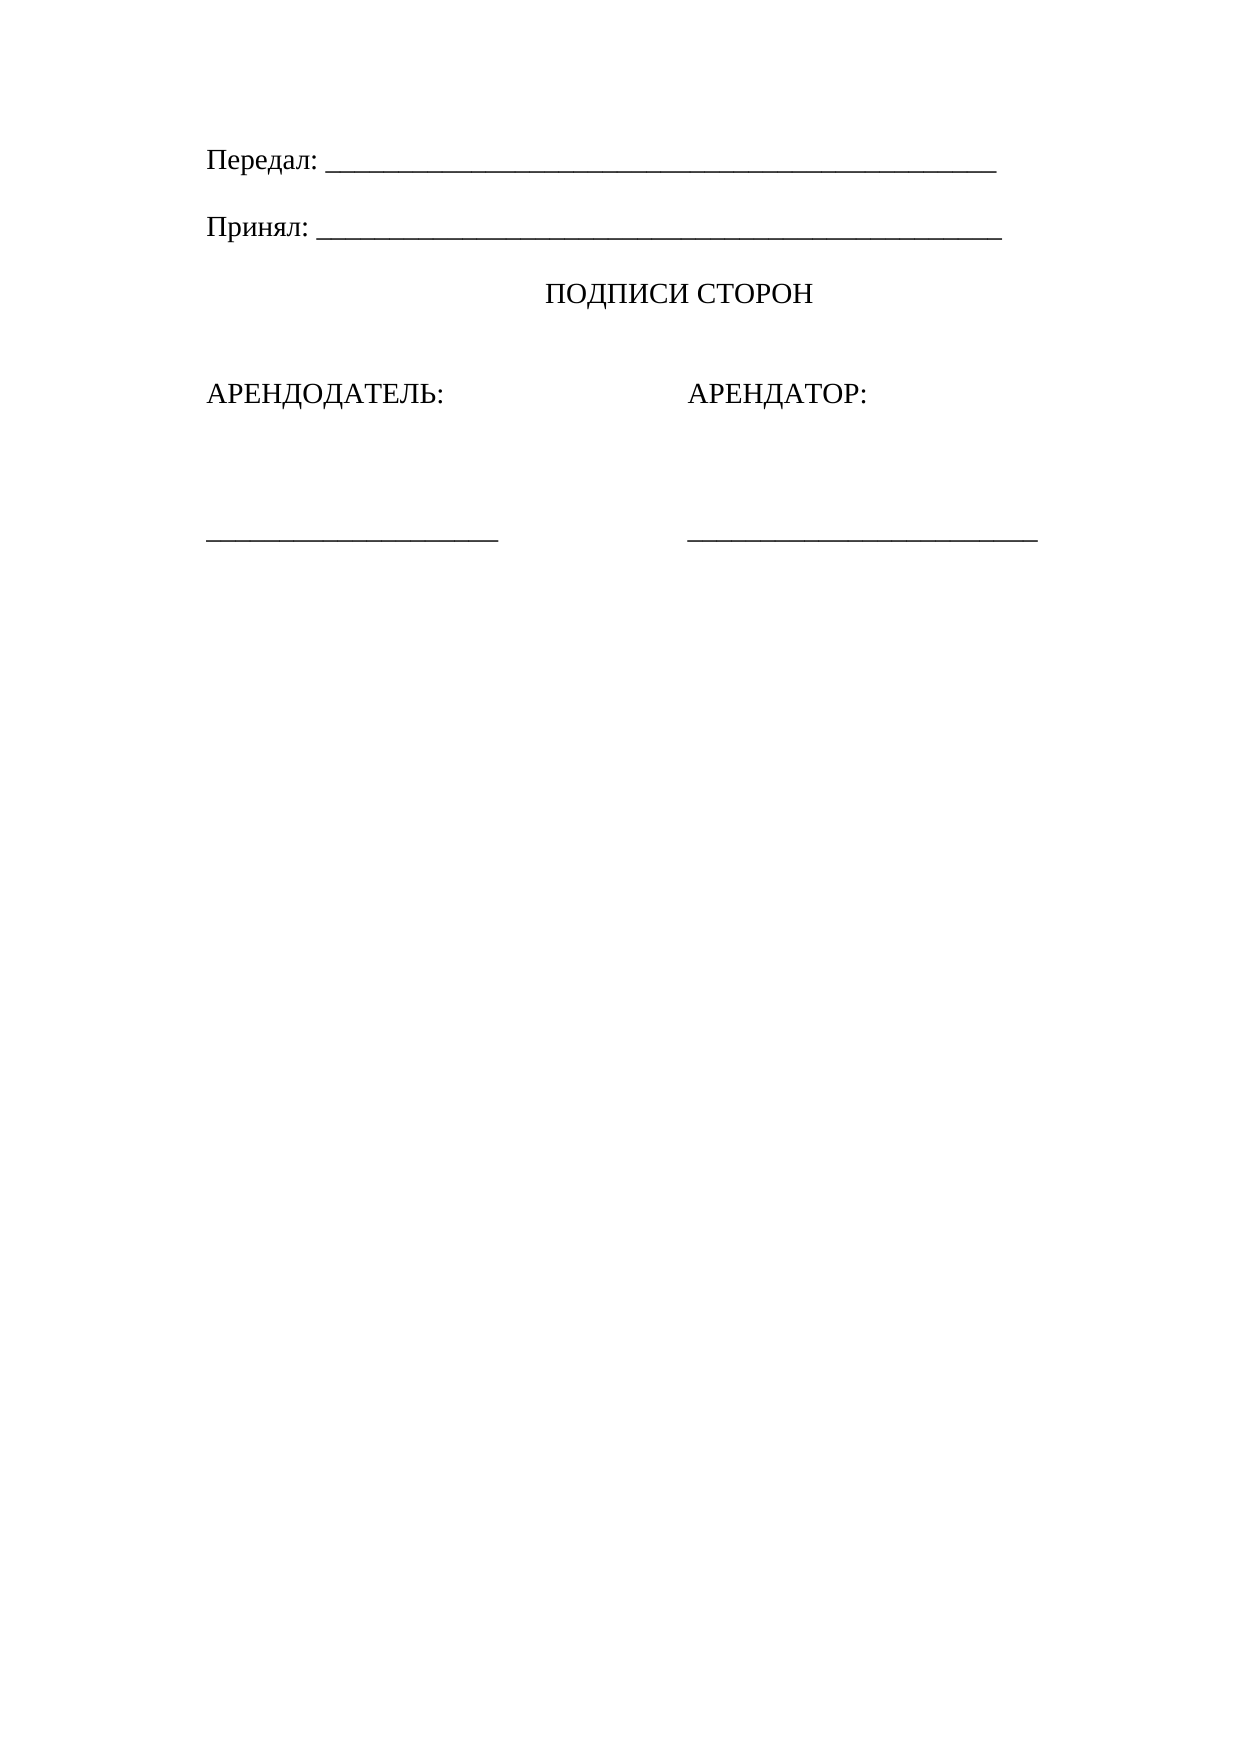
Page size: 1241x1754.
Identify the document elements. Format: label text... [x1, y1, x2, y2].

table_header АРЕНДОДАТЕЛЬ: ____________________ [195, 377, 676, 544]
text Принял: _______________________________________________ [206, 209, 1152, 242]
text Передал: ______________________________________________ [206, 142, 1152, 175]
table_header АРЕНДАТОР: ________________________ [676, 377, 1163, 544]
text ПОДПИСИ СТОРОН [206, 276, 1152, 309]
